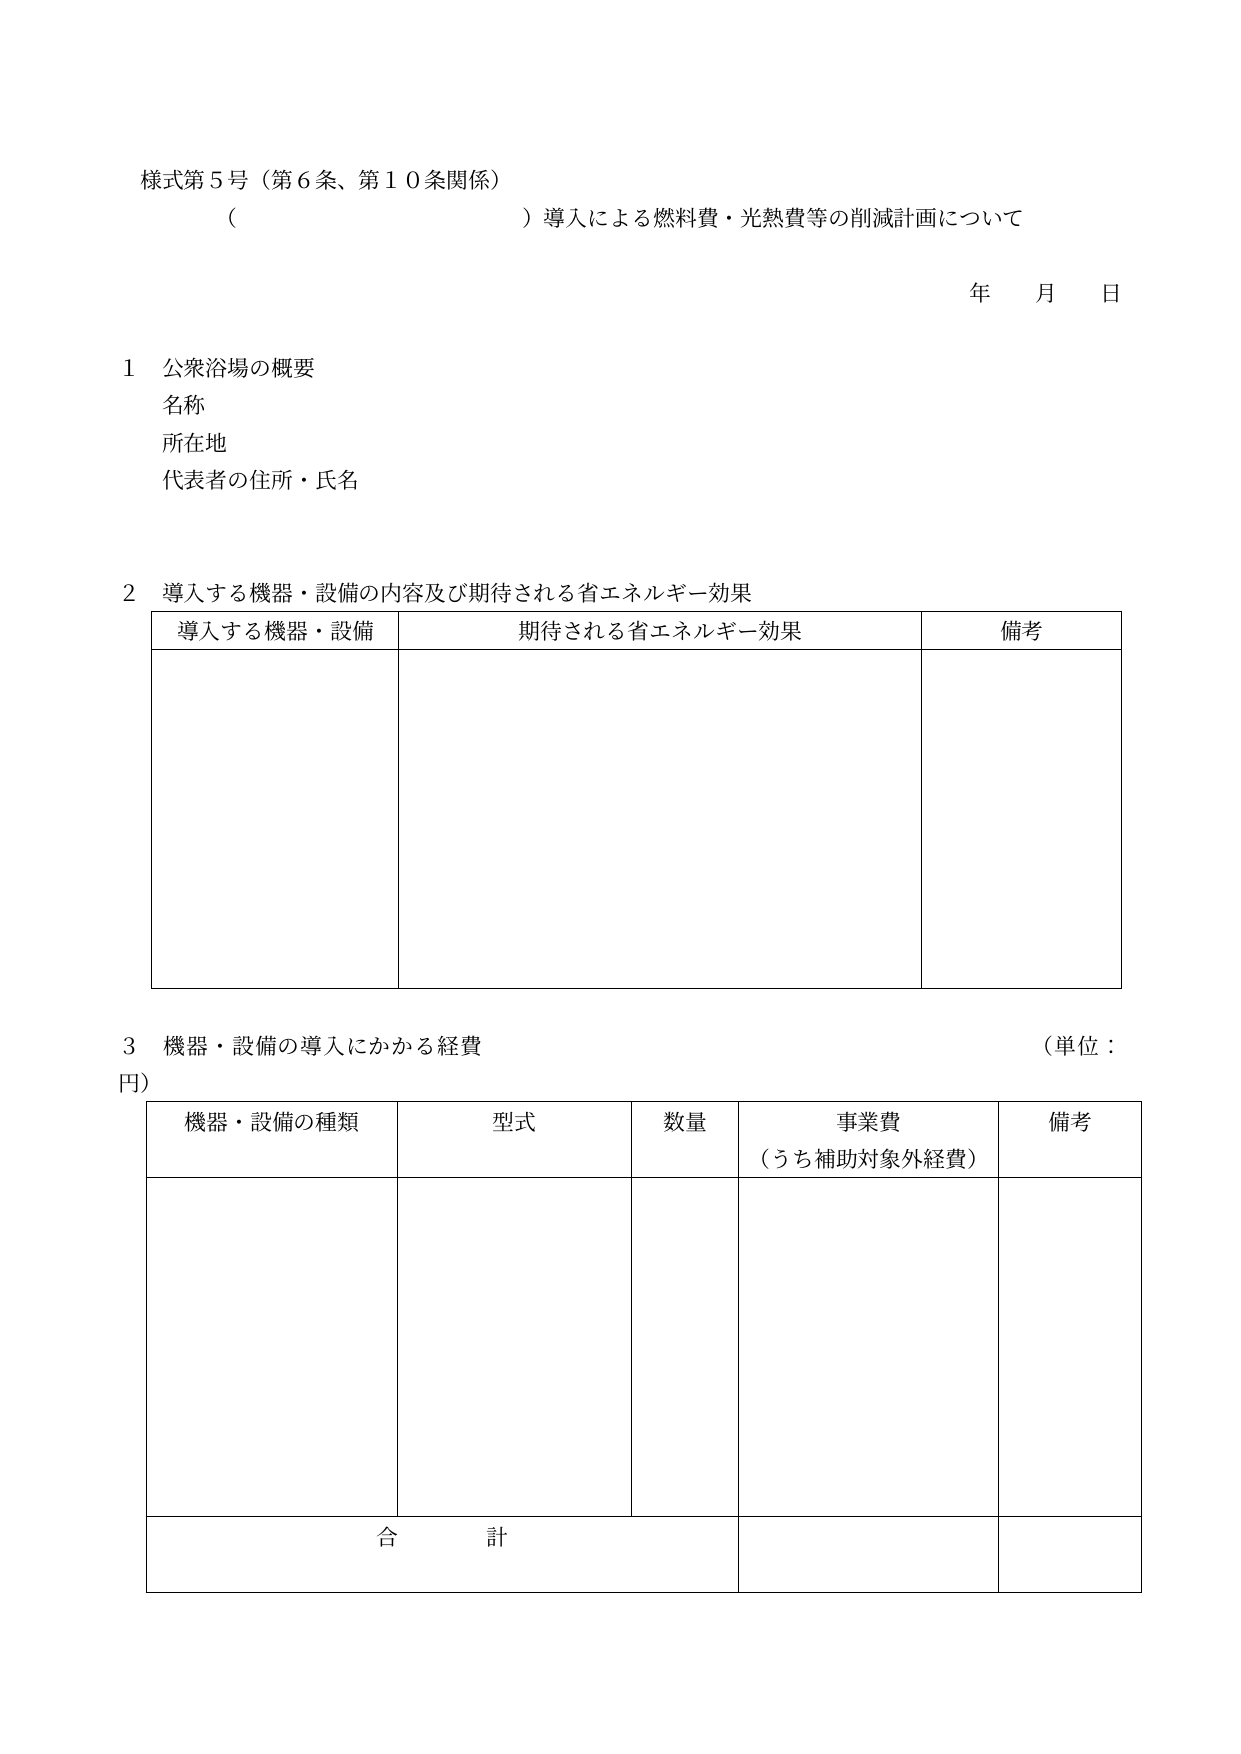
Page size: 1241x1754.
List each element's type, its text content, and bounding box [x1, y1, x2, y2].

text 年 月 日 [118, 273, 1122, 311]
table_header 機器・設備の種類 [147, 1102, 397, 1177]
table_header 型式 [398, 1102, 631, 1177]
table_header 期待される省エネルギー効果 [399, 612, 921, 649]
text 様式第５号（第６条、第１０条関係） [118, 161, 1122, 198]
table_cell [632, 1178, 738, 1516]
table_header 備考 [922, 612, 1121, 649]
table_cell [739, 1517, 998, 1592]
text 代表者の住所・氏名 [118, 461, 1122, 498]
table_cell [399, 650, 921, 988]
table_header 数量 [632, 1102, 738, 1177]
table_cell [739, 1178, 998, 1516]
text 所在地 [118, 423, 1122, 461]
table_cell [152, 650, 398, 988]
table_header 事業費 （うち補助対象外経費） [739, 1102, 998, 1177]
table_cell [999, 1178, 1141, 1516]
table_cell [922, 650, 1121, 988]
text 名称 [118, 386, 1122, 423]
table_cell 合 計 [147, 1517, 738, 1592]
table_cell [999, 1517, 1141, 1592]
text （ ）導入による燃料費・光熱費等の削減計画について [118, 198, 1122, 236]
text １ 公衆浴場の概要 [118, 348, 1122, 386]
table_cell [398, 1178, 631, 1516]
table_header 導入する機器・設備 [152, 612, 398, 649]
table_header 備考 [999, 1102, 1141, 1177]
table_cell [147, 1178, 397, 1516]
text ２ 導入する機器・設備の内容及び期待される省エネルギー効果 [118, 573, 1122, 611]
text ３ 機器・設備の導入にかかる経費 （単位：円） [118, 1026, 1122, 1101]
